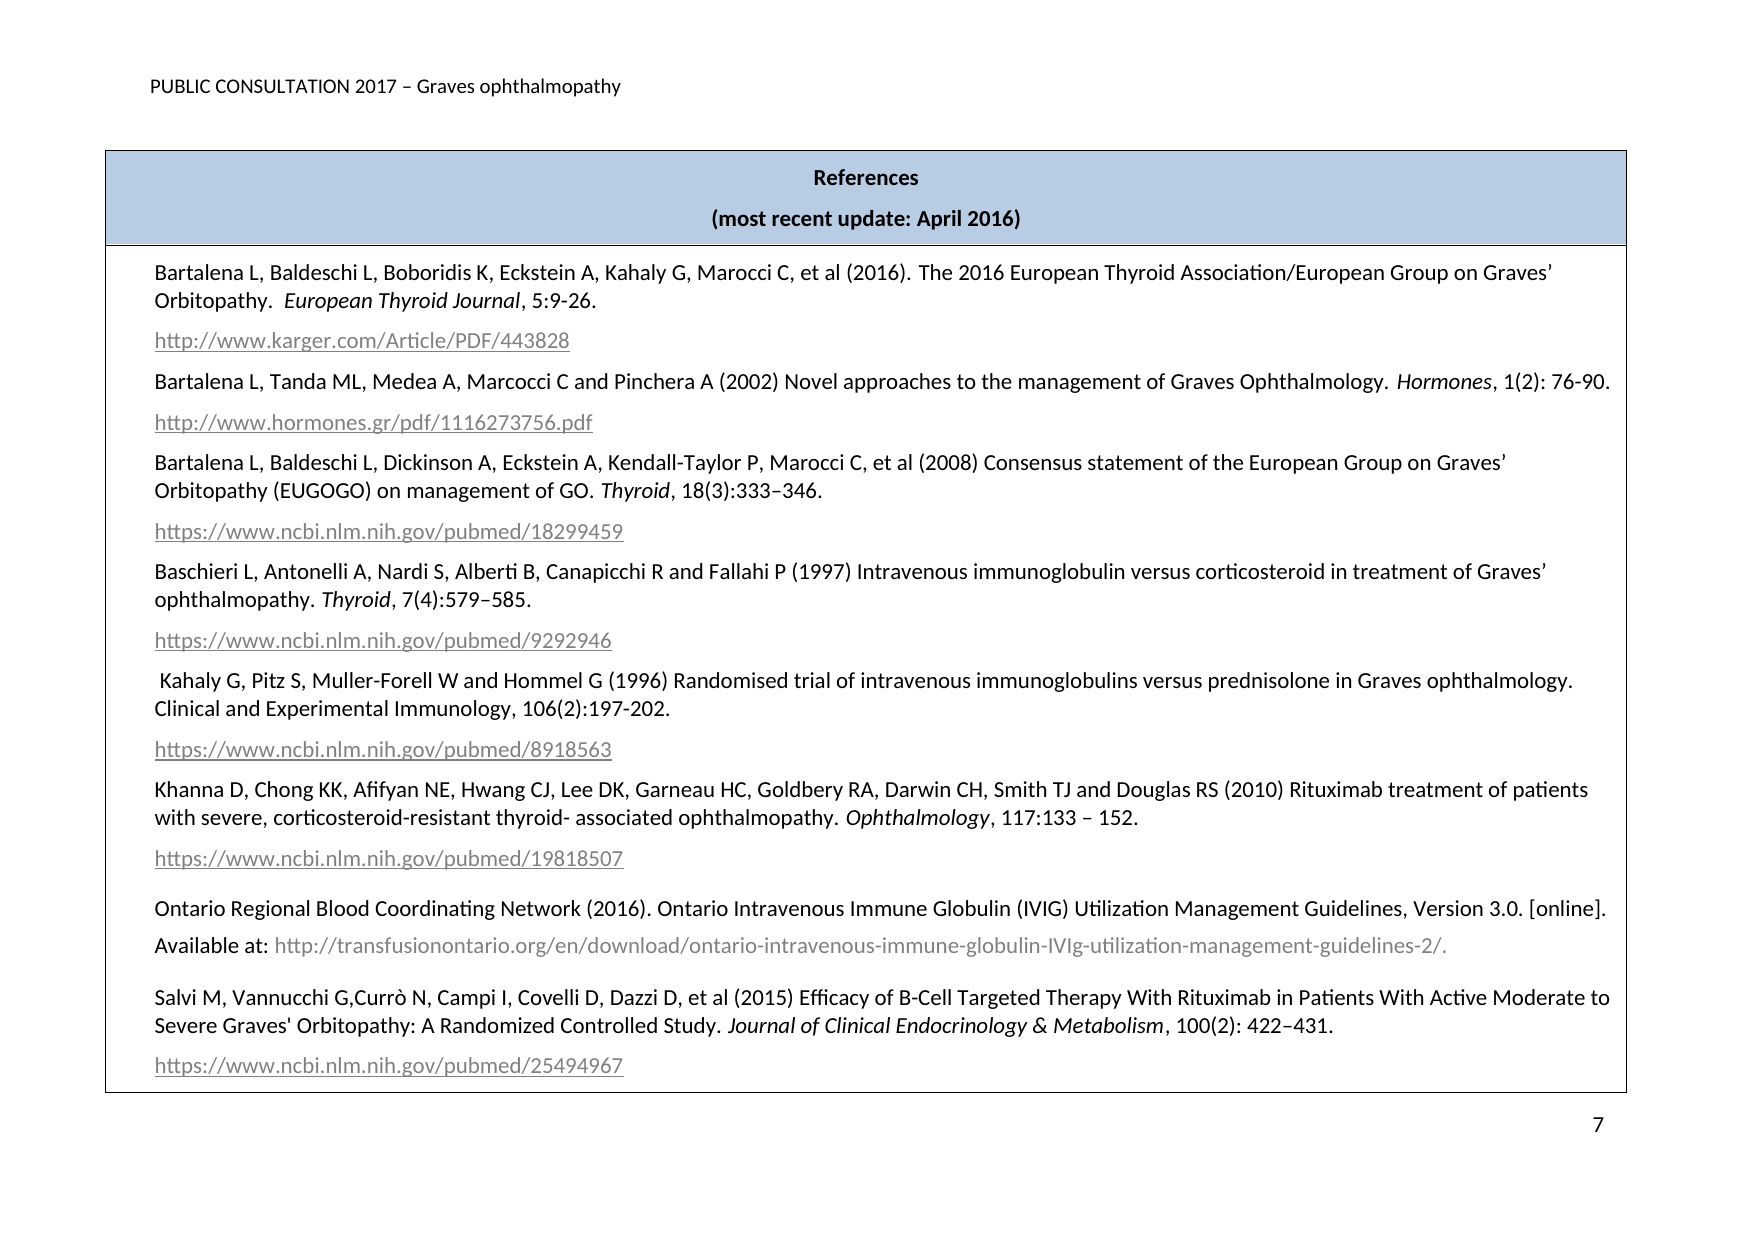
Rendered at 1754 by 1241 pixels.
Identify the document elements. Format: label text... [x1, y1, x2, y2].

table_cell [106, 246, 1626, 1092]
table_header References (most recent update: April 2016) [106, 151, 1626, 244]
